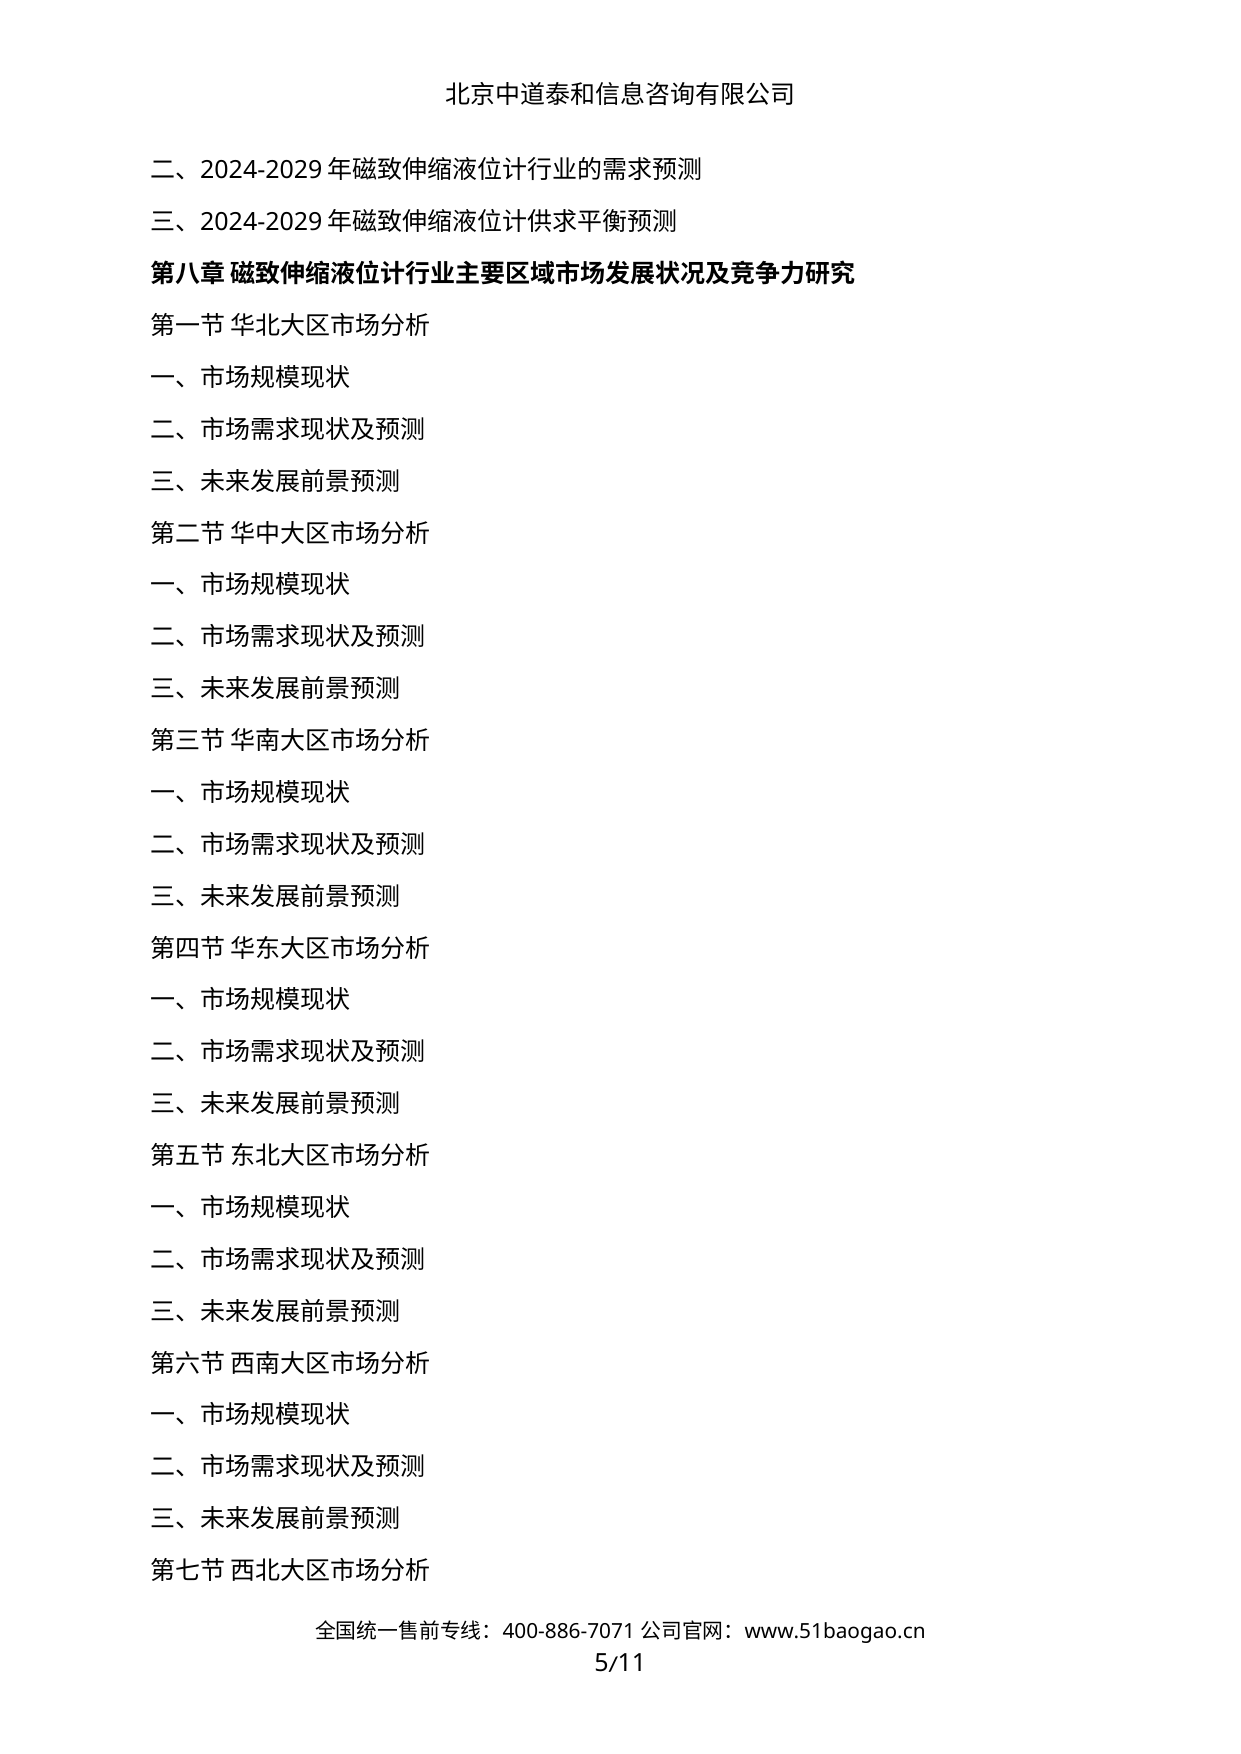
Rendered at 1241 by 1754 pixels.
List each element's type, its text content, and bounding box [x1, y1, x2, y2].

text 三、未来发展前景预测 [150, 1084, 1090, 1120]
text 一、市场规模现状 [150, 772, 1090, 809]
text 三、未来发展前景预测 [150, 1499, 1090, 1535]
text 一、市场规模现状 [150, 565, 1090, 601]
text 三、未来发展前景预测 [150, 876, 1090, 912]
text 二、市场需求现状及预测 [150, 409, 1090, 446]
text 二、市场需求现状及预测 [150, 824, 1090, 861]
text 二、2024-2029年磁致伸缩液位计行业的需求预测 [150, 150, 1090, 186]
text 一、市场规模现状 [150, 357, 1090, 394]
text 三、未来发展前景预测 [150, 1291, 1090, 1327]
text 一、市场规模现状 [150, 1395, 1090, 1431]
text 第七节 西北大区市场分析 [150, 1551, 1090, 1587]
text 第二节 华中大区市场分析 [150, 513, 1090, 549]
text 三、2024-2029年磁致伸缩液位计供求平衡预测 [150, 202, 1090, 238]
text 第五节 东北大区市场分析 [150, 1136, 1090, 1172]
text 二、市场需求现状及预测 [150, 1447, 1090, 1483]
text 一、市场规模现状 [150, 1187, 1090, 1224]
text 第六节 西南大区市场分析 [150, 1343, 1090, 1379]
text 第八章 磁致伸缩液位计行业主要区域市场发展状况及竞争力研究 [150, 254, 1090, 290]
text 第四节 华东大区市场分析 [150, 928, 1090, 964]
text 第三节 华南大区市场分析 [150, 721, 1090, 757]
text 三、未来发展前景预测 [150, 461, 1090, 497]
text 三、未来发展前景预测 [150, 669, 1090, 705]
text 第一节 华北大区市场分析 [150, 306, 1090, 342]
text 一、市场规模现状 [150, 980, 1090, 1016]
text 二、市场需求现状及预测 [150, 1239, 1090, 1276]
text 二、市场需求现状及预测 [150, 617, 1090, 653]
text 二、市场需求现状及预测 [150, 1032, 1090, 1068]
